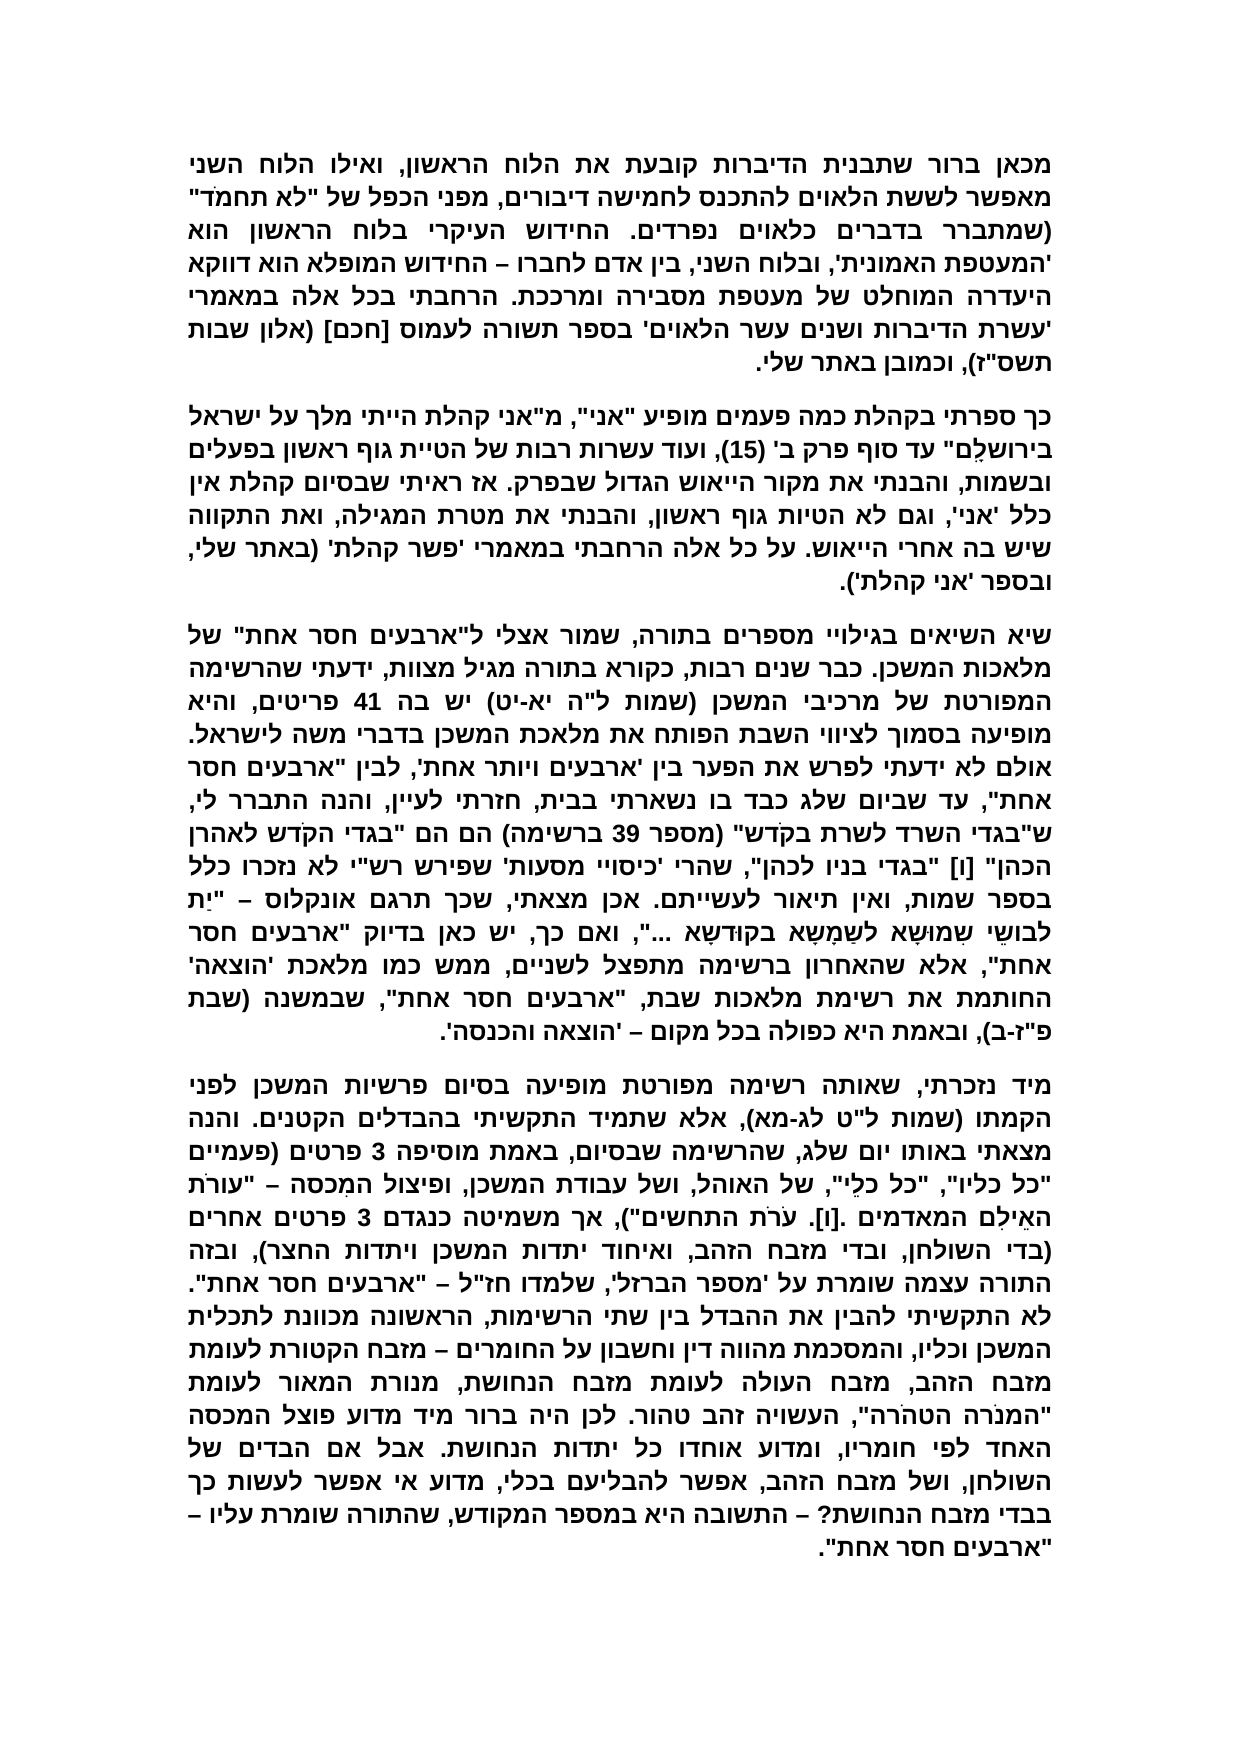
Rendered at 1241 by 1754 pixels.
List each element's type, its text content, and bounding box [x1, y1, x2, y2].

text כך ספרתי בקהלת כמה פעמים מופיע "אני", מ"אני קהלת הייתי מלך על ישראל בירושלִָם" עד סוף פרק ב' (15), ועוד עשרות רבות של הטיית גוף ראשון בפעלים ובשמות, והבנתי את מקור הייאוש הגדול שבפרק. אז ראיתי שבסיום קהלת אין כלל 'אני', וגם לא הטיות גוף ראשון, והבנתי את מטרת המגילה, ואת התקווה שיש בה אחרי הייאוש. על כל אלה הרחבתי במאמרי 'פשר קהלת' (באתר שלי, ובספר 'אני קהלת'). [187, 402, 1053, 596]
text שיא השיאים בגילויי מספרים בתורה, שמור אצלי ל"ארבעים חסר אחת" של מלאכות המשכן. כבר שנים רבות, כקורא בתורה מגיל מצוות, ידעתי שהרשימה המפורטת של מרכיבי המשכן (שמות ל"ה יא-יט) יש בה 41 פריטים, והיא מופיעה בסמוך לציווי השבת הפותח את מלאכת המשכן בדברי משה לישראל. אולם לא ידעתי לפרש את הפער בין 'ארבעים ויותר אחת', לבין "ארבעים חסר אחת", עד שביום שלג כבד בו נשארתי בבית, חזרתי לעיין, והנה התברר לי, ש"בגדי השרד לשרת בקֹדש" (מספר 39 ברשימה) הם הם "בגדי הקֹדש לאהרן הכהן" [ו] "בגדי בניו לכהן", שהרי 'כיסויי מסעות' שפירש רש"י לא נזכרו כלל בספר שמות, ואין תיאור לעשייתם. אכן מצאתי, שכך תרגם אונקלוס – "יַת לבושֵי שִמוּשָא לשַמָשָא בקוּדשָא ...", ואם כך, יש כאן בדיוק "ארבעים חסר אחת", אלא שהאחרון ברשימה מתפצל לשניים, ממש כמו מלאכת 'הוצאה' החותמת את רשימת מלאכות שבת, "ארבעים חסר אחת", שבמשנה (שבת פ"ז-ב), ובאמת היא כפולה בכל מקום – 'הוצאה והכנסה'. [187, 621, 1053, 1046]
text מיד נזכרתי, שאותה רשימה מפורטת מופיעה בסיום פרשיות המשכן לפני הקמתו (שמות ל"ט לג-מא), אלא שתמיד התקשיתי בהבדלים הקטנים. והנה מצאתי באותו יום שלג, שהרשימה שבסיום, באמת מוסיפה 3 פרטים (פעמיים "כל כליו", "כל כלֵי", של האוהל, ושל עבודת המשכן, ופיצול המִכסה – "עורֹת האֵילִם המאדמים .[ו]. עֹרֹת התחשים"), אך משמיטה כנגדם 3 פרטים אחרים (בדי השולחן, ובדי מזבח הזהב, ואיחוד יתדות המשכן ויתדות החצר), ובזה התורה עצמה שומרת על 'מספר הברזל', שלמדו חז"ל – "ארבעים חסר אחת". לא התקשיתי להבין את ההבדל בין שתי הרשימות, הראשונה מכוונת לתכלית המשכן וכליו, והמסכמת מהווה דין וחשבון על החומרים – מזבח הקטורת לעומת מזבח הזהב, מזבח העולה לעומת מזבח הנחושת, מנורת המאור לעומת "המנֹרה הטהֹרה", העשויה זהב טהור. לכן היה ברור מיד מדוע פוצל המכסה האחד לפי חומריו, ומדוע אוחדו כל יתדות הנחושת. אבל אם הבדים של השולחן, ושל מזבח הזהב, אפשר להבליעם בכלי, מדוע אי אפשר לעשות כך בבדי מזבח הנחושת? – התשובה היא במספר המקודש, שהתורה שומרת עליו – "ארבעים חסר אחת". [187, 1071, 1053, 1562]
text מכאן ברור שתבנית הדיברות קובעת את הלוח הראשון, ואילו הלוח השני מאפשר לששת הלאוים להתכנס לחמישה דיבורים, מפני הכפל של "לא תחמֹד" (שמתברר בדברים כלאוים נפרדים. החידוש העיקרי בלוח הראשון הוא 'המעטפת האמונית', ובלוח השני, בין אדם לחברו – החידוש המופלא הוא דווקא היעדרה המוחלט של מעטפת מסבירה ומרככת. הרחבתי בכל אלה במאמרי 'עשרת הדיברות ושנים עשר הלאוים' בספר תשורה לעמוס [חכם] (אלון שבות תשס"ז), וכמובן באתר שלי. [187, 150, 1053, 377]
